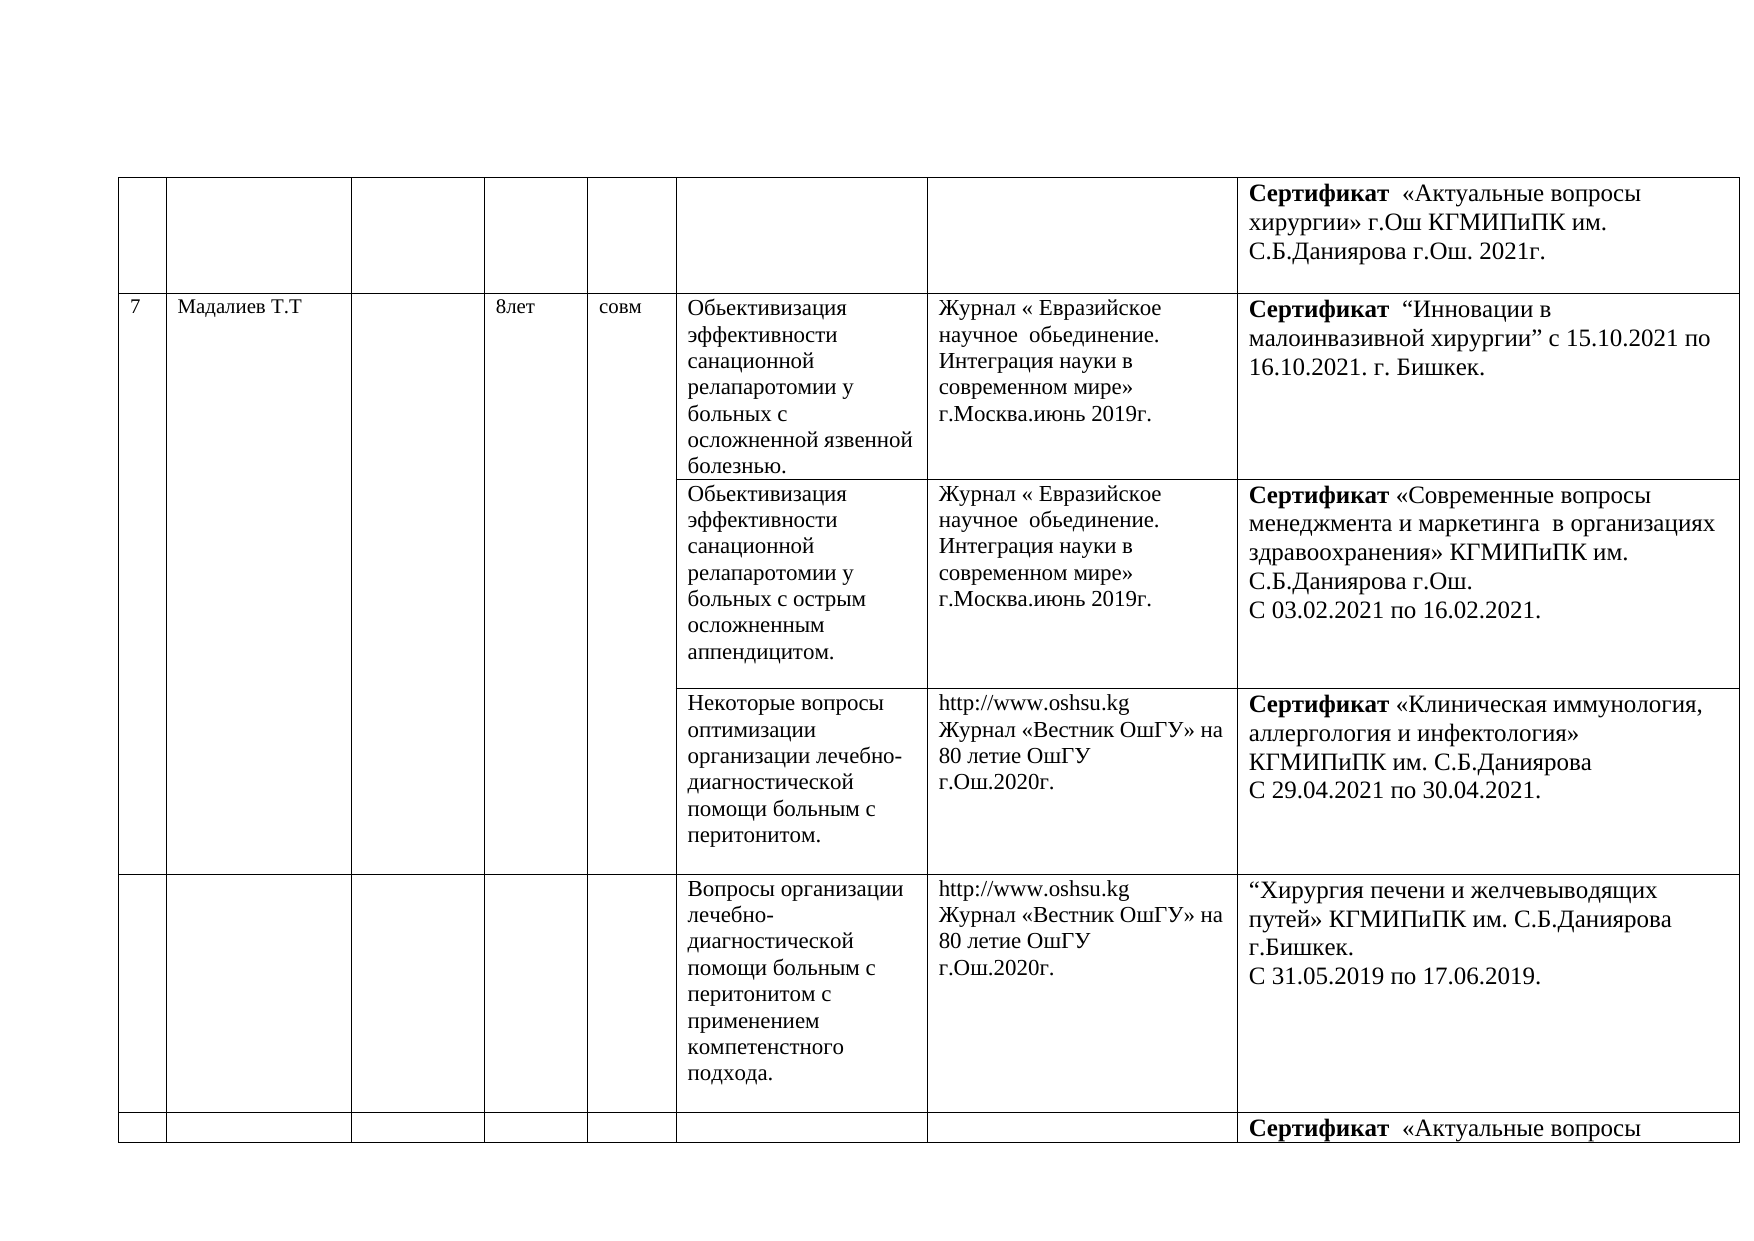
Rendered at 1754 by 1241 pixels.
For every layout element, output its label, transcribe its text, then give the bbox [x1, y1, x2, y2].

table_cell [928, 1113, 1237, 1142]
table_cell Сертификат «Клиническая иммунология, аллергология и инфектология» КГМИПиПК им. С.Б.Даниярова С 29.04.2021 по 30.04.2021. [1238, 689, 1739, 874]
table_cell Журнал « Евразийское научное обьединение. Интеграция науки в современном мире» г.Москва.июнь 2019г. [928, 480, 1237, 688]
table_cell Некоторые вопросы оптимизации организации лечебно- диагностической помощи больным с перитонитом. [677, 689, 927, 874]
table_cell Вопросы организации лечебно-диагностической помощи больным с перитонитом с применением компетенстного подхода. [677, 875, 927, 1112]
table_cell 8лет [485, 294, 587, 874]
table_cell [167, 1113, 351, 1142]
table_cell [588, 1113, 676, 1142]
table_cell [167, 875, 351, 1112]
table_cell Обьективизация эффективности санационной релапаротомии у больных с осложненной язвенной болезнью. [677, 294, 927, 479]
table_cell [167, 178, 351, 293]
table_cell [352, 178, 484, 293]
table_cell совм [588, 294, 676, 874]
table_cell [677, 178, 927, 293]
table_cell Мадалиев Т.Т [167, 294, 351, 874]
table_cell [485, 875, 587, 1112]
table_cell [119, 178, 166, 293]
table_cell [588, 178, 676, 293]
table_cell [485, 1113, 587, 1142]
table_cell [352, 875, 484, 1112]
table_cell [485, 178, 587, 293]
table_cell [352, 294, 484, 874]
table_cell http://www.oshsu.kg Журнал «Вестник ОшГУ» на 80 летие ОшГУ г.Ош.2020г. [928, 875, 1237, 1112]
table_cell [119, 875, 166, 1112]
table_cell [1238, 1113, 1739, 1142]
table_cell Сертификат «Современные вопросы менеджмента и маркетинга в организациях здравоохранения» КГМИПиПК им. С.Б.Даниярова г.Ош. С 03.02.2021 по 16.02.2021. [1238, 480, 1739, 688]
table_cell Сертификат “Инновации в малоинвазивной хирургии” с 15.10.2021 по 16.10.2021. г. Бишкек. [1238, 294, 1739, 479]
table_cell [677, 1113, 927, 1142]
table_cell http://www.oshsu.kg Журнал «Вестник ОшГУ» на 80 летие ОшГУ г.Ош.2020г. [928, 689, 1237, 874]
table_cell [588, 875, 676, 1112]
table_cell 7 [119, 294, 166, 874]
table_cell Сертификат «Актуальные вопросы хирургии» г.Ош КГМИПиПК им. С.Б.Даниярова г.Ош. 2021г. [1238, 178, 1739, 293]
table_cell “Хирургия печени и желчевыводящих путей» КГМИПиПК им. С.Б.Даниярова г.Бишкек. С 31.05.2019 по 17.06.2019. [1238, 875, 1739, 1112]
table_cell [119, 1113, 166, 1142]
table_cell [928, 178, 1237, 293]
table_cell [352, 1113, 484, 1142]
table_cell Обьективизация эффективности санационной релапаротомии у больных с острым осложненным аппендицитом. [677, 480, 927, 688]
table_cell Журнал « Евразийское научное обьединение. Интеграция науки в современном мире» г.Москва.июнь 2019г. [928, 294, 1237, 479]
